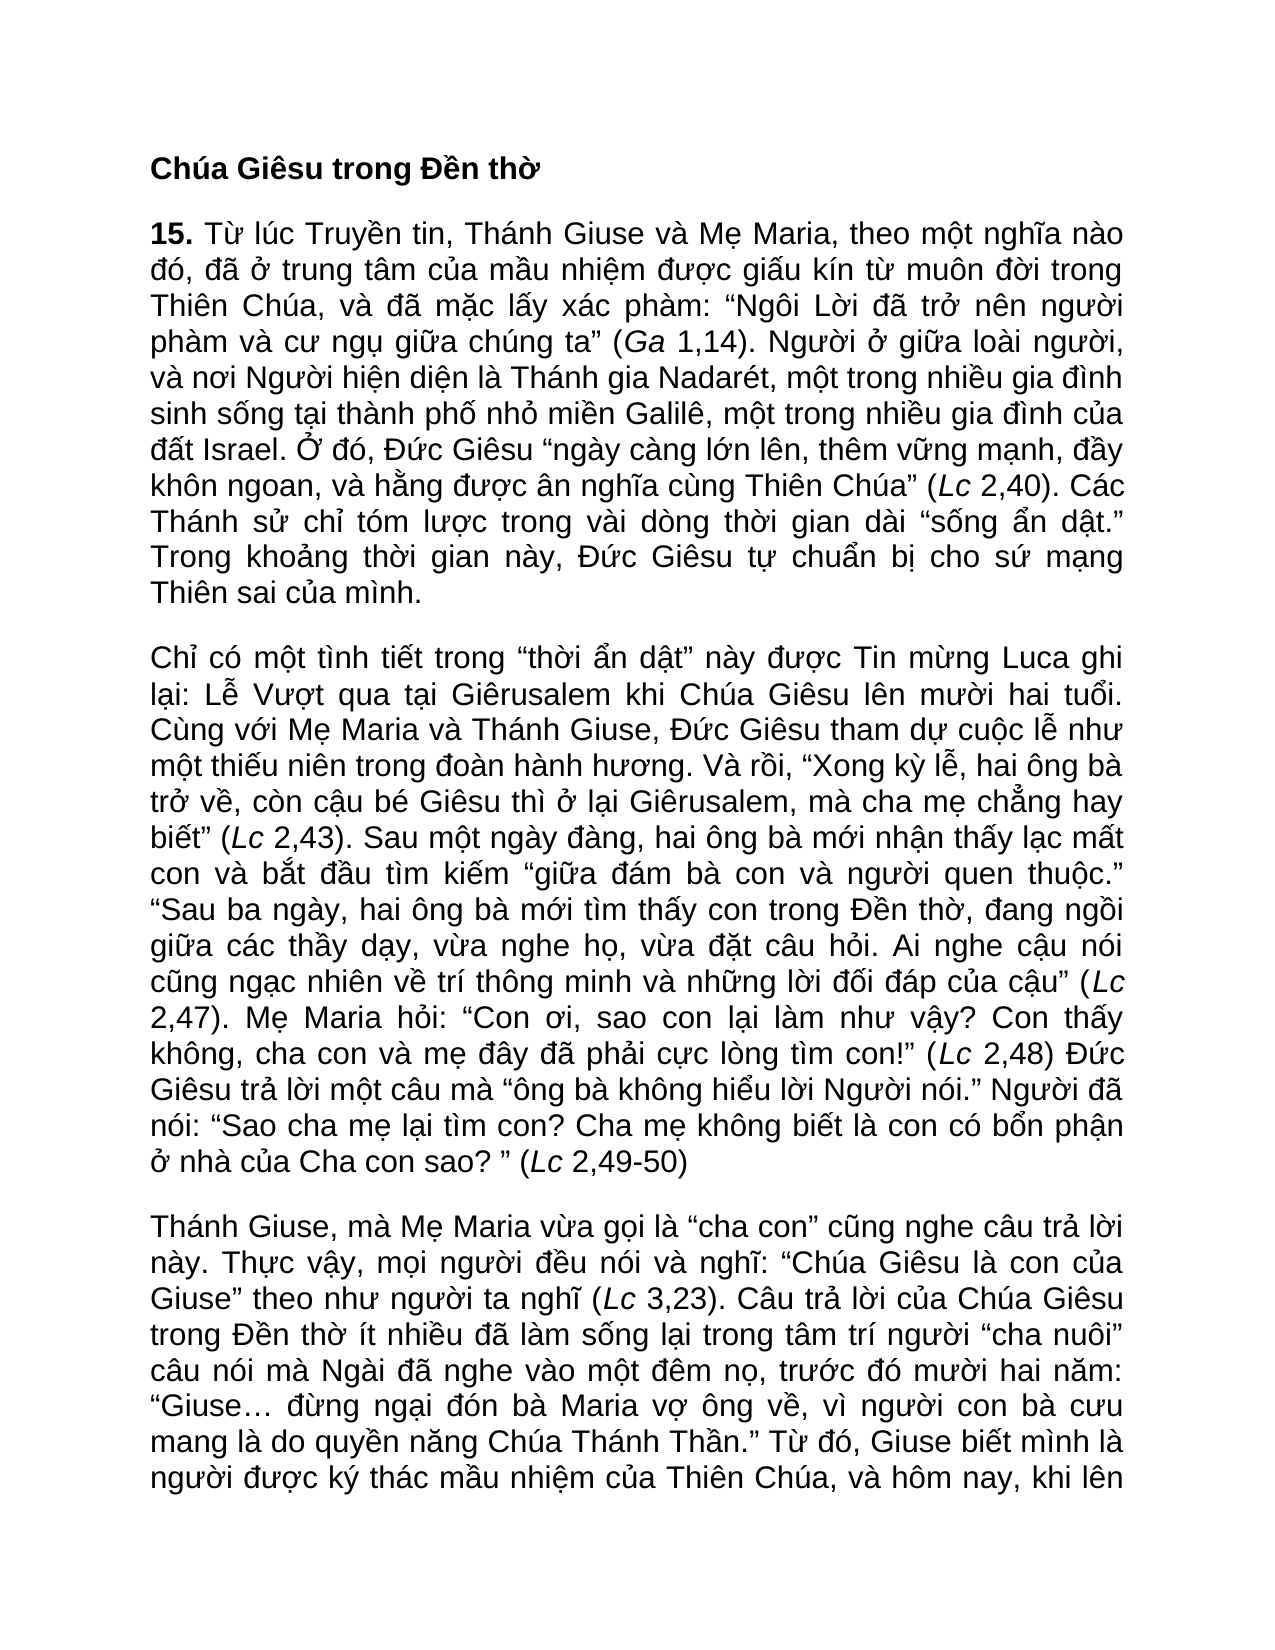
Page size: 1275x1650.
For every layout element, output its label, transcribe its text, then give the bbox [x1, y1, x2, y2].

text Chúa Giêsu trong Đền thờ [150, 150, 1125, 186]
text 15. Từ lúc Truyền tin, Thánh Giuse và Mẹ Maria, theo một nghĩa nào đó, đã ở trung tâm của mầu nhiệm được giấu kín từ muôn đời trong Thiên Chúa, và đã mặc lấy xác phàm: “Ngôi Lời đã trở nên người phàm và cư ngụ giữa chúng ta” (Ga 1,14). Người ở giữa loài người, và nơi Người hiện diện là Thánh gia Nadarét, một trong nhiều gia đình sinh sống tại thành phố nhỏ miền Galilê, một trong nhiều gia đình của đất Israel. Ở đó, Đức Giêsu “ngày càng lớn lên, thêm vững mạnh, đầy khôn ngoan, và hằng được ân nghĩa cùng Thiên Chúa” (Lc 2,40). Các Thánh sử chỉ tóm lược trong vài dòng thời gian dài “sống ẩn dật.” Trong khoảng thời gian này, Đức Giêsu tự chuẩn bị cho sứ mạng Thiên sai của mình. [150, 215, 1125, 610]
text Chỉ có một tình tiết trong “thời ẩn dật” này được Tin mừng Luca ghi lại: Lễ Vượt qua tại Giêrusalem khi Chúa Giêsu lên mười hai tuổi. Cùng với Mẹ Maria và Thánh Giuse, Đức Giêsu tham dự cuộc lễ như một thiếu niên trong đoàn hành hương. Và rồi, “Xong kỳ lễ, hai ông bà trở về, còn cậu bé Giêsu thì ở lại Giêrusalem, mà cha mẹ chẳng hay biết” (Lc 2,43). Sau một ngày đàng, hai ông bà mới nhận thấy lạc mất con và bắt đầu tìm kiếm “giữa đám bà con và người quen thuộc.” “Sau ba ngày, hai ông bà mới tìm thấy con trong Ðền thờ, đang ngồi giữa các thầy dạy, vừa nghe họ, vừa đặt câu hỏi. Ai nghe cậu nói cũng ngạc nhiên về trí thông minh và những lời đối đáp của cậu” (Lc 2,47). Mẹ Maria hỏi: “Con ơi, sao con lại làm như vậy? Con thấy không, cha con và mẹ đây đã phải cực lòng tìm con!” (Lc 2,48) Đức Giêsu trả lời một câu mà “ông bà không hiểu lời Người nói.” Người đã nói: “Sao cha mẹ lại tìm con? Cha mẹ không biết là con có bổn phận ở nhà của Cha con sao? ” (Lc 2,49-50) [150, 639, 1125, 1179]
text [150, 1208, 1125, 1495]
